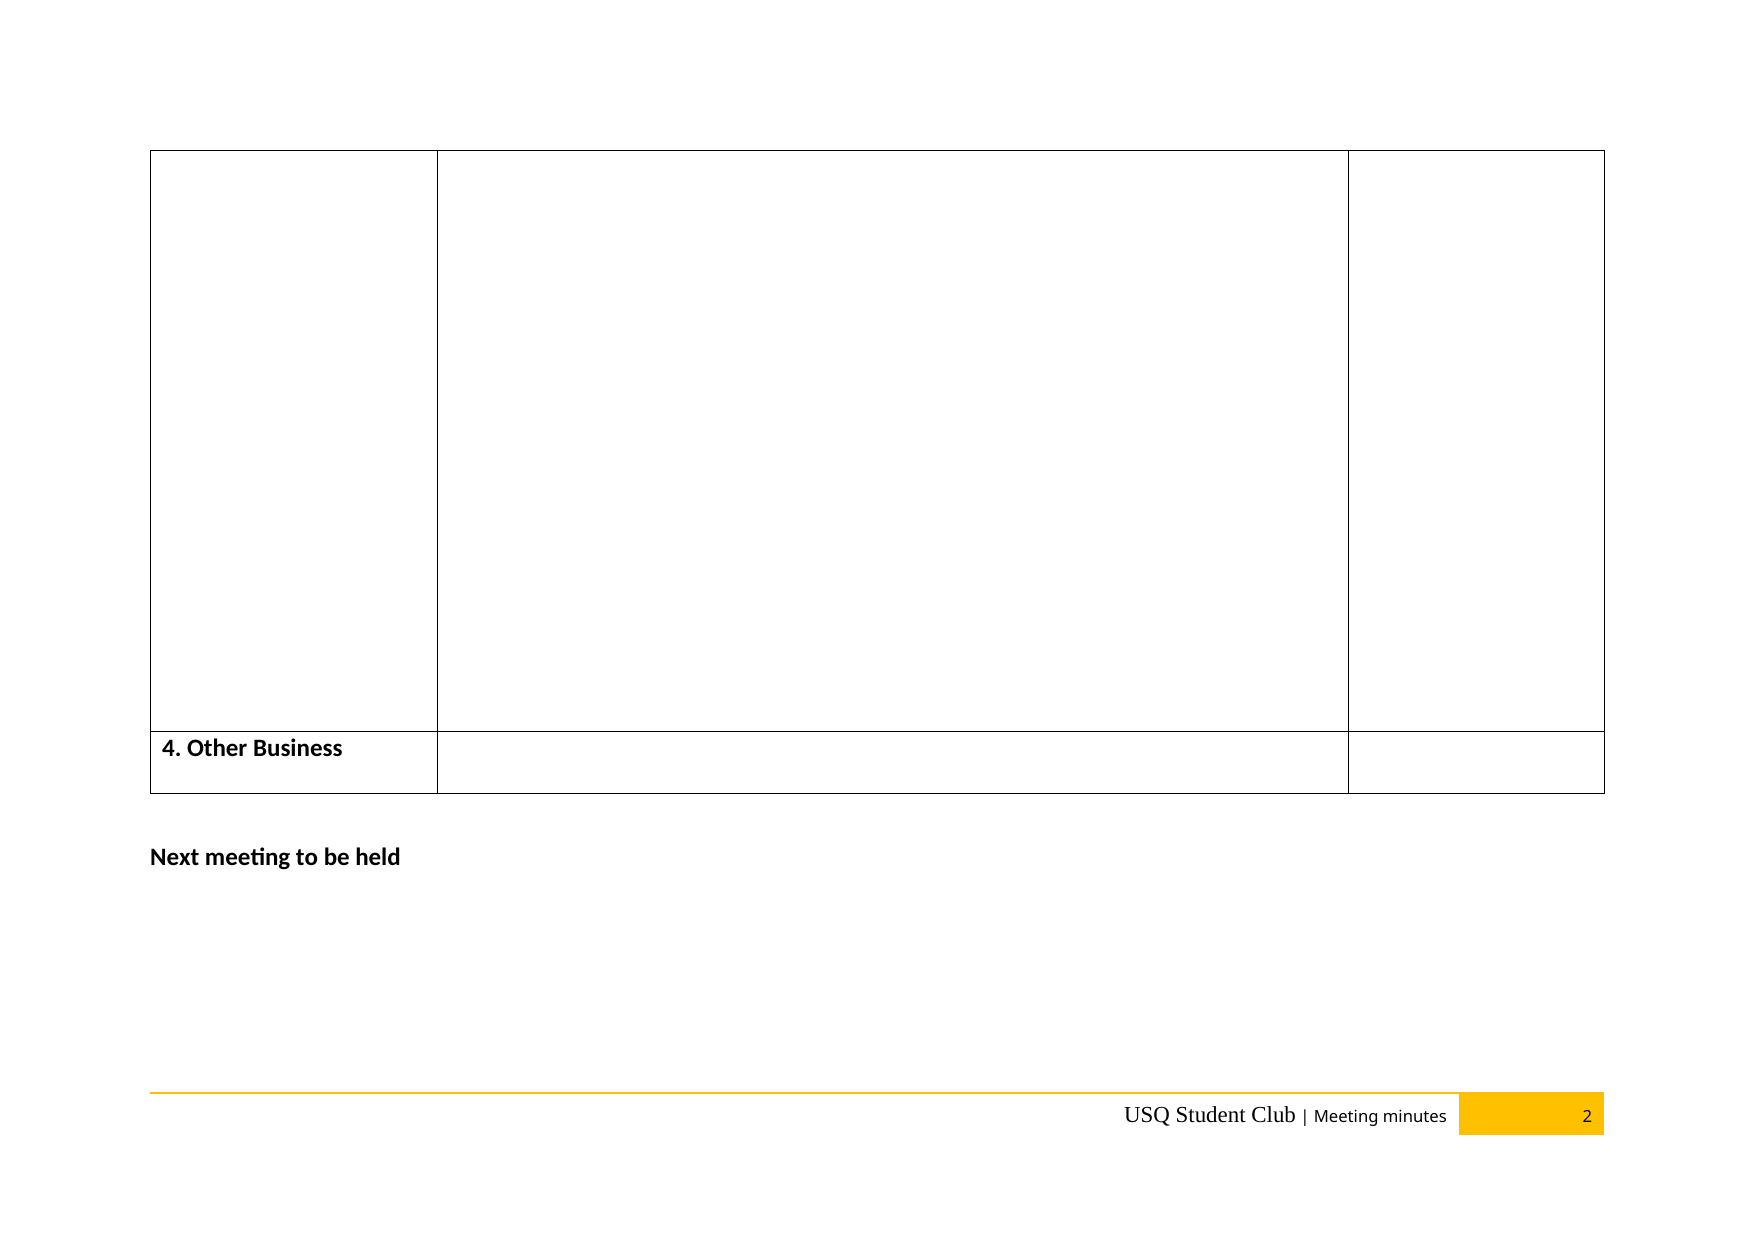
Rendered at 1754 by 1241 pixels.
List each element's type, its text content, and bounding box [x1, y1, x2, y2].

table_cell [438, 732, 1348, 793]
table_cell [438, 151, 1348, 731]
table_cell [1349, 151, 1604, 731]
table_cell 4. Other Business [151, 732, 437, 793]
text Next meeting to be held [150, 841, 1604, 872]
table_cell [151, 151, 437, 731]
table_cell [1349, 732, 1604, 793]
